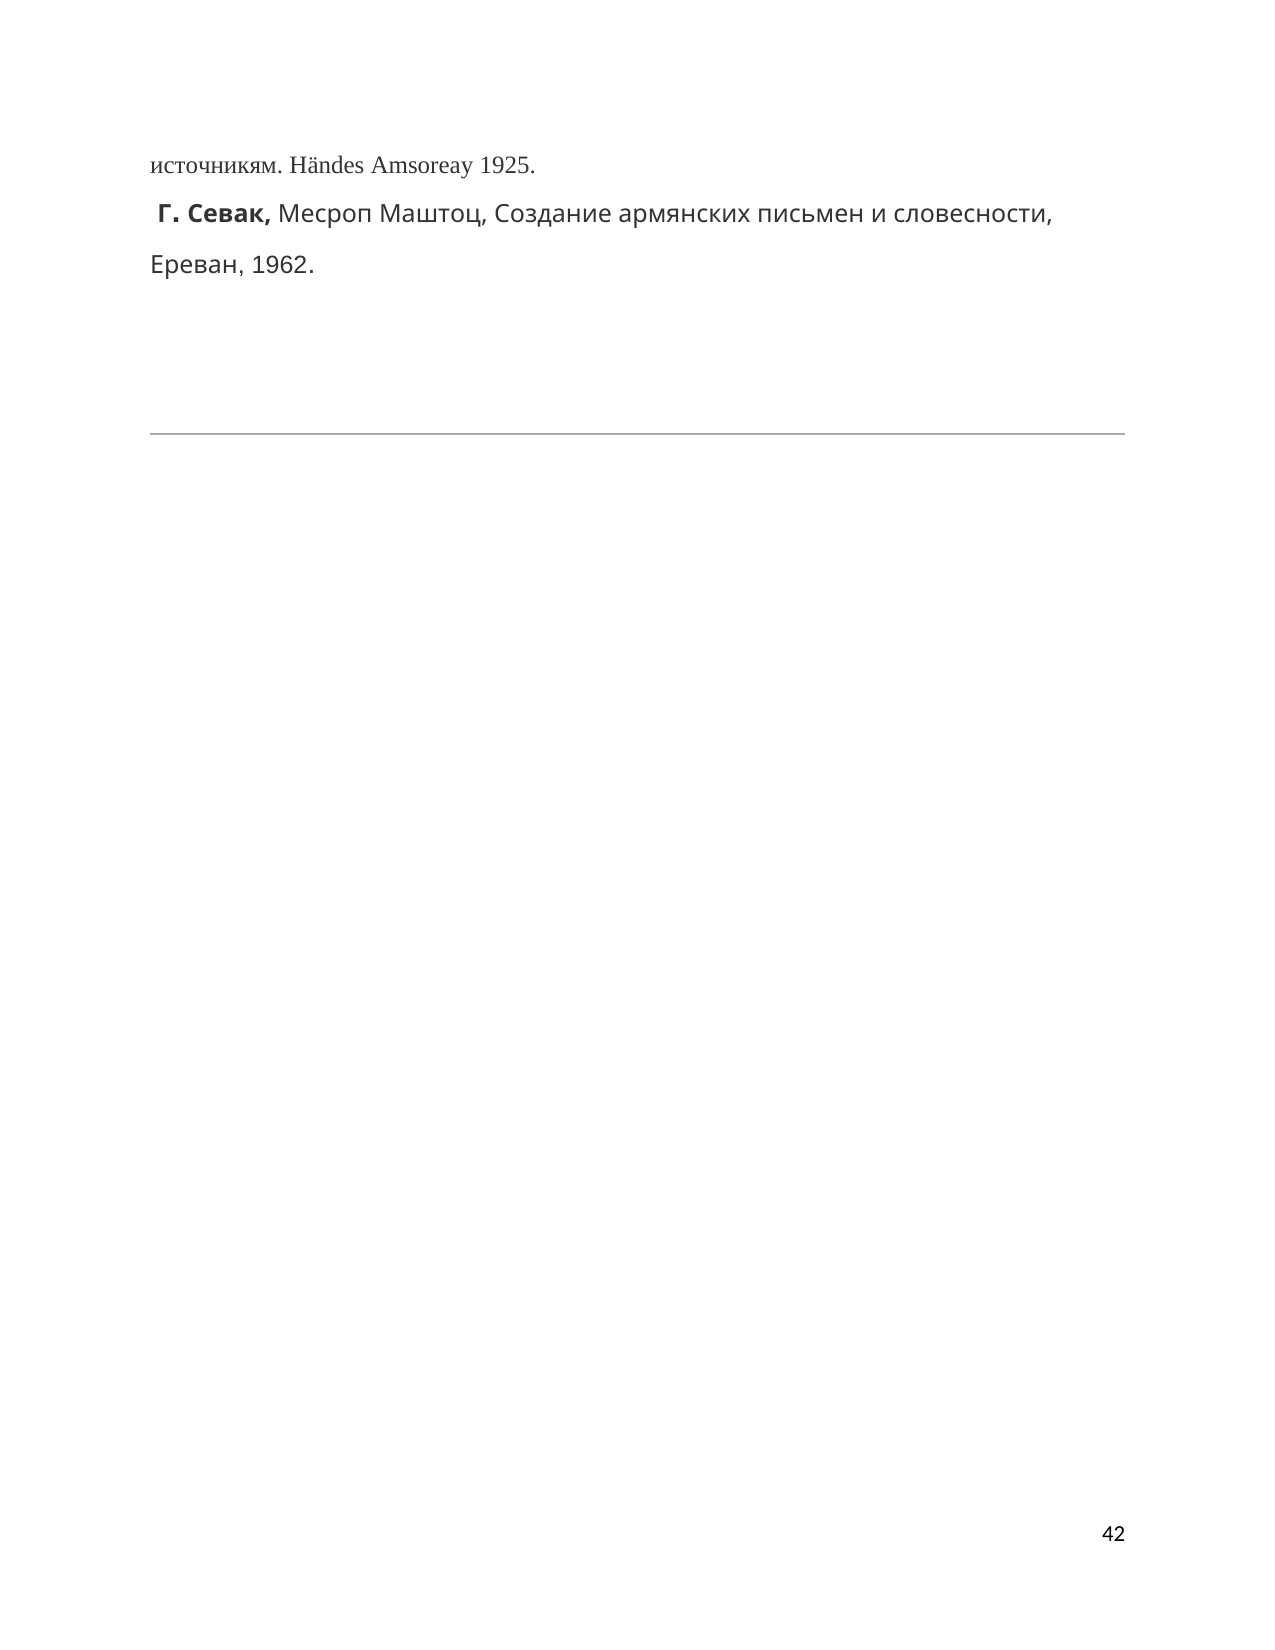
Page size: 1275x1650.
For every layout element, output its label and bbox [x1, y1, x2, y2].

text [150, 150, 1125, 281]
